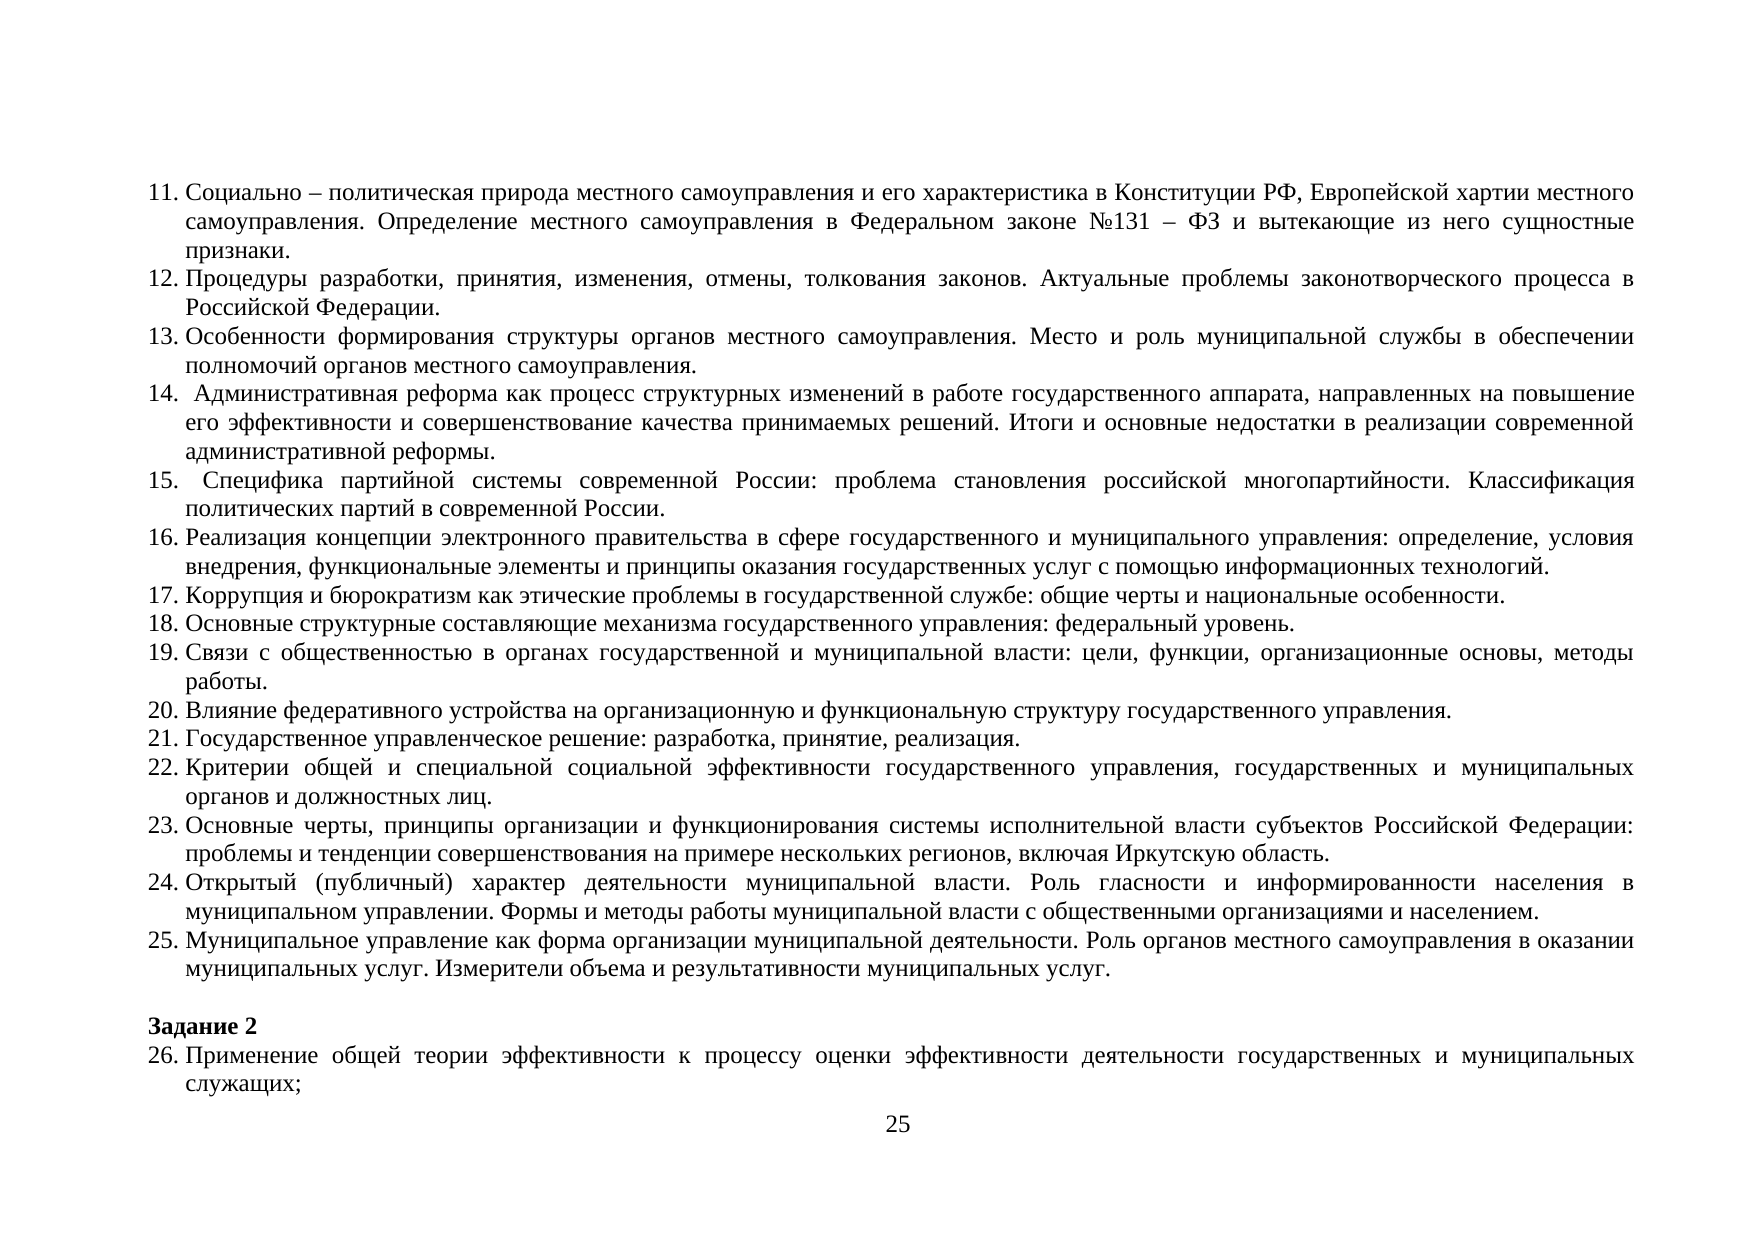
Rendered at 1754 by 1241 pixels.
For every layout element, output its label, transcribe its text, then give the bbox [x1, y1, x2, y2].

list Задание 2 [148, 1011, 1636, 1040]
list Применение общей теории эффективности к процессу оценки эффективности деятельности государственных и муниципальных служащих; [148, 1040, 1636, 1097]
list Социально – политическая природа местного самоуправления и его характеристика в Конституции РФ, Европейской хартии местного самоуправления. Определение местного самоуправления в Федеральном законе №131 – ФЗ и вытекающие из него сущностные признаки. [148, 177, 1636, 263]
list Реализация концепции электронного правительства в сфере государственного и муниципального управления: определение, условия внедрения, функциональные элементы и принципы оказания государственных услуг с помощью информационных технологий. [148, 522, 1636, 580]
list Специфика партийной системы современной России: проблема становления российской многопартийности. Классификация политических партий в современной России. [148, 465, 1636, 522]
list Влияние федеративного устройства на организационную и функциональную структуру государственного управления. [148, 695, 1636, 723]
list Процедуры разработки, принятия, изменения, отмены, толкования законов. Актуальные проблемы законотворческого процесса в Российской Федерации. [148, 263, 1636, 321]
list Коррупция и бюрократизм как этические проблемы в государственной службе: общие черты и национальные особенности. [148, 580, 1636, 608]
list Основные структурные составляющие механизма государственного управления: федеральный уровень. [148, 608, 1636, 637]
list Особенности формирования структуры органов местного самоуправления. Место и роль муниципальной службы в обеспечении полномочий органов местного самоуправления. [148, 321, 1636, 378]
list Административная реформа как процесс структурных изменений в работе государственного аппарата, направленных на повышение его эффективности и совершенствование качества принимаемых решений. Итоги и основные недостатки в реализации современной административной реформы. [148, 378, 1636, 465]
list Государственное управленческое решение: разработка, принятие, реализация. [148, 723, 1636, 752]
list Критерии общей и специальной социальной эффективности государственного управления, государственных и муниципальных органов и должностных лиц. [148, 752, 1636, 810]
list Муниципальное управление как форма организации муниципальной деятельности. Роль органов местного самоуправления в оказании муниципальных услуг. Измерители объема и результативности муниципальных услуг. [148, 925, 1636, 982]
list Основные черты, принципы организации и функционирования системы исполнительной власти субъектов Российской Федерации: проблемы и тенденции совершенствования на примере нескольких регионов, включая Иркутскую область. [148, 810, 1636, 867]
list Открытый (публичный) характер деятельности муниципальной власти. Роль гласности и информированности населения в муниципальном управлении. Формы и методы работы муниципальной власти с общественными организациями и населением. [148, 867, 1636, 925]
list Связи с общественностью в органах государственной и муниципальной власти: цели, функции, организационные основы, методы работы. [148, 637, 1636, 695]
